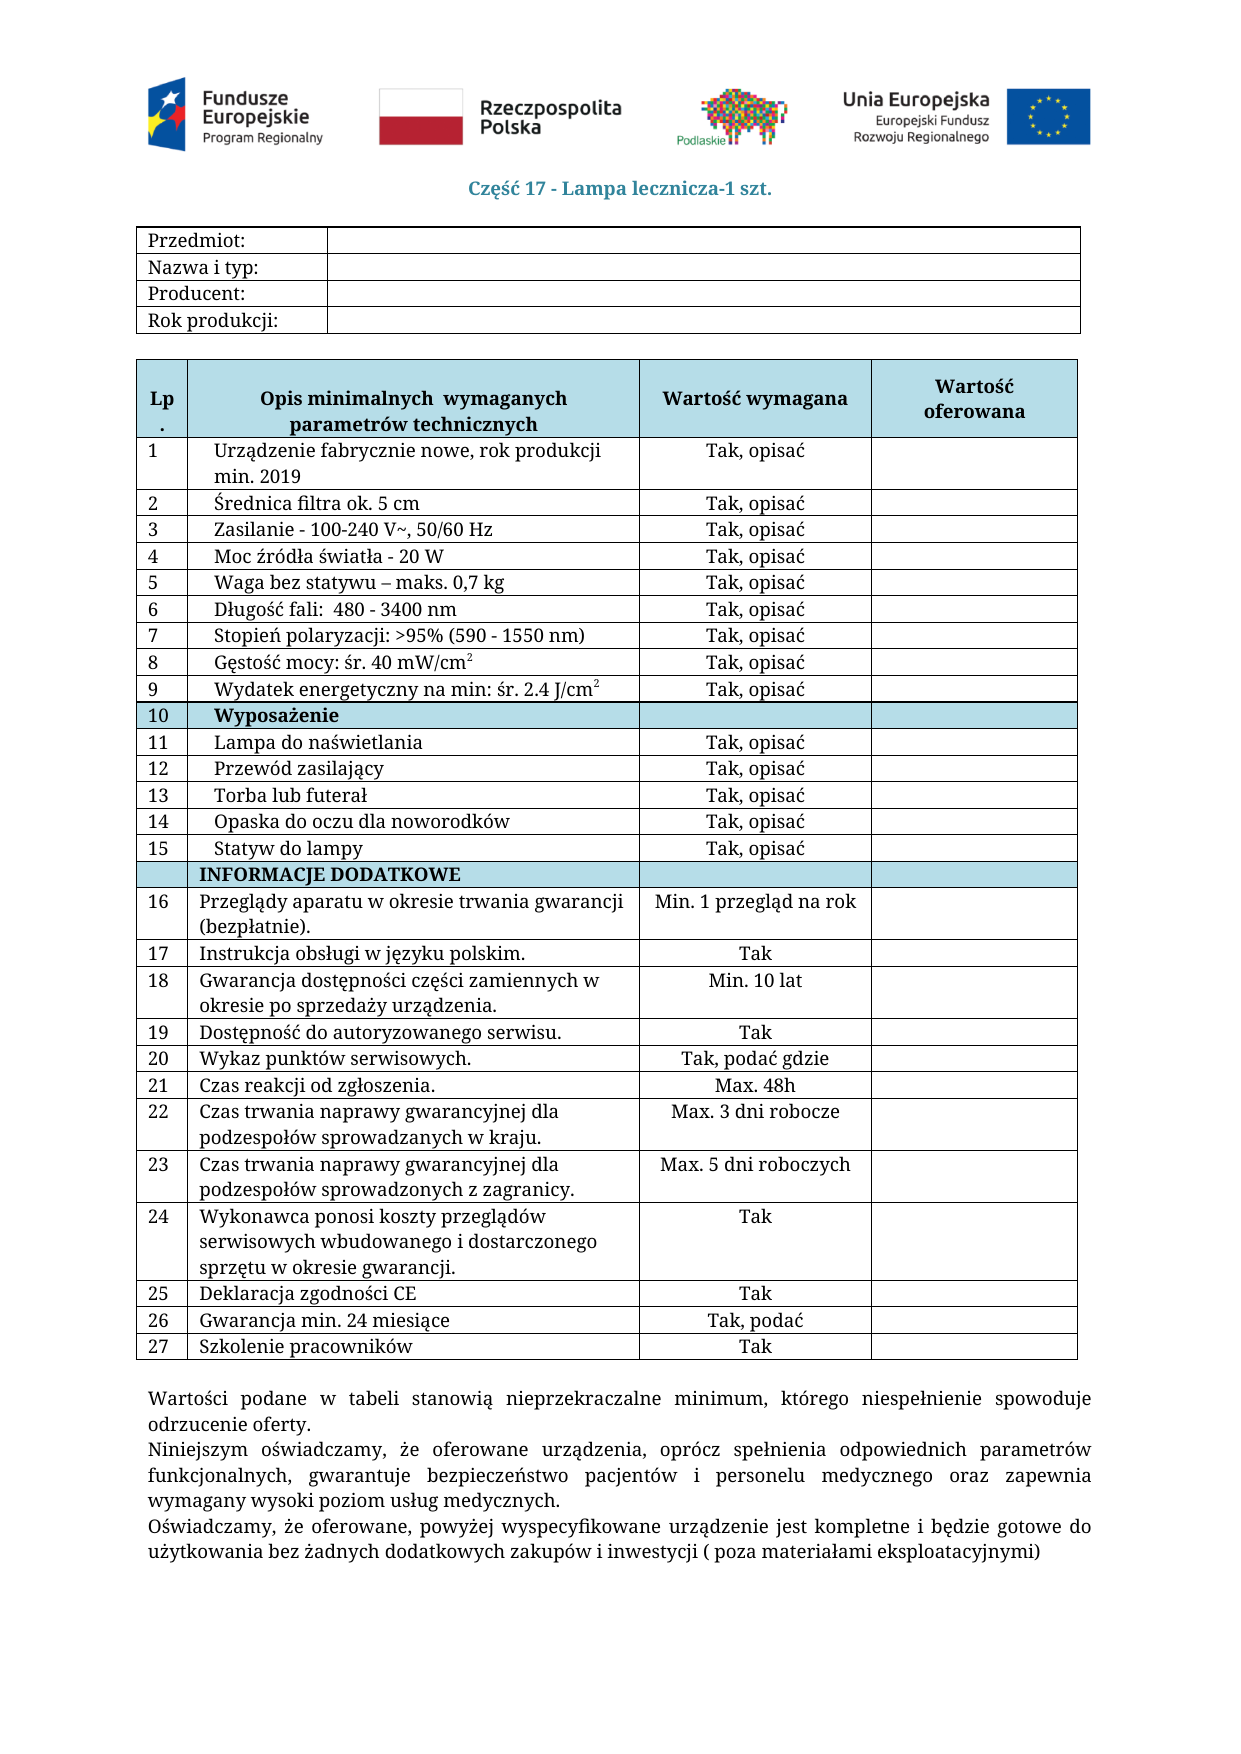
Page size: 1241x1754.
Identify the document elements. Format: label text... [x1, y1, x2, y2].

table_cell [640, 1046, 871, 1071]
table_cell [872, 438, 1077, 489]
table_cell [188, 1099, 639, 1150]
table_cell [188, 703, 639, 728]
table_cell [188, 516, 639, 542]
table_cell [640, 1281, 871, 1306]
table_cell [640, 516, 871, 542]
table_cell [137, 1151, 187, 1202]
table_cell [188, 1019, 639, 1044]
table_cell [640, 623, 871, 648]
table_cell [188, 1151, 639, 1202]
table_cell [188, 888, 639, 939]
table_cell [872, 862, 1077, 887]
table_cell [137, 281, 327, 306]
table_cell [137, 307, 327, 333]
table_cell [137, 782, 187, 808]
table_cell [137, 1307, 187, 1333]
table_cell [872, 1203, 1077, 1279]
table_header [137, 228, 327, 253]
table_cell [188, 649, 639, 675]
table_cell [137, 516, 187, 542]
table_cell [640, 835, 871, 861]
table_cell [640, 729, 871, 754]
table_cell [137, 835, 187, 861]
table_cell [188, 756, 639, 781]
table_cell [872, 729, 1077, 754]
text Niniejszym oświadczamy, że oferowane urządzenia, oprócz spełnienia odpowiednich parametrów funkcjonalnych, gwarantuje bezpieczeństwo pacjentów i personelu medycznego oraz zapewnia wymagany wysoki poziom usług medycznych. [148, 1437, 1093, 1513]
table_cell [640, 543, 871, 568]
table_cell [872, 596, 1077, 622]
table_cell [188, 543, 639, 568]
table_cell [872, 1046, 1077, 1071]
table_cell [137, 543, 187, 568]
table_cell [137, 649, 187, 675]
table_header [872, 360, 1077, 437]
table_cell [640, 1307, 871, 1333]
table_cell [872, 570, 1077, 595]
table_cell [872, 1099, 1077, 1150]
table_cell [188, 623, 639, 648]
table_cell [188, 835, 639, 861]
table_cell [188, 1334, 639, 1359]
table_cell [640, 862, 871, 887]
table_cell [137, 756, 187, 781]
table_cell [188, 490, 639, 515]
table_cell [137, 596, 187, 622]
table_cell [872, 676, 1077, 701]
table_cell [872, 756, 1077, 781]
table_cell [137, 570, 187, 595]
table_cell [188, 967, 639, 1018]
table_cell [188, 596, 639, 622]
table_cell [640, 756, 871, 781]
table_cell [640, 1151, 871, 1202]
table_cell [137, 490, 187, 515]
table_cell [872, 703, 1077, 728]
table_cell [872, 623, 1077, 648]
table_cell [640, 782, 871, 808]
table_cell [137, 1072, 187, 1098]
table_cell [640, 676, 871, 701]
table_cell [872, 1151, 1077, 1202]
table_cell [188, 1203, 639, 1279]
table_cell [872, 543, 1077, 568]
picture [147, 73, 1093, 152]
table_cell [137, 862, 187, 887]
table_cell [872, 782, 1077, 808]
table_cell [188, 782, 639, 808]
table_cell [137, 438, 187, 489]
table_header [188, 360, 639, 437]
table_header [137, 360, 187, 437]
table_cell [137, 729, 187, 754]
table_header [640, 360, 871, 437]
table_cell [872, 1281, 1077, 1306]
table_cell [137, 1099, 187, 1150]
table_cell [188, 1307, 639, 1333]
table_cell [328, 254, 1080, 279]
text Wartości podane w tabeli stanowią nieprzekraczalne minimum, którego niespełnienie spowoduje odrzucenie oferty. [148, 1386, 1093, 1437]
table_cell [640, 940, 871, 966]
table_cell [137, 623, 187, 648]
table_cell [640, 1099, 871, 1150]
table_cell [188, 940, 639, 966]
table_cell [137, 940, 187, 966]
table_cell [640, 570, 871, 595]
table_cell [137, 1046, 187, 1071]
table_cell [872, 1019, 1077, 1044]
text Część 17 - Lampa lecznicza-1 szt. [148, 175, 1093, 201]
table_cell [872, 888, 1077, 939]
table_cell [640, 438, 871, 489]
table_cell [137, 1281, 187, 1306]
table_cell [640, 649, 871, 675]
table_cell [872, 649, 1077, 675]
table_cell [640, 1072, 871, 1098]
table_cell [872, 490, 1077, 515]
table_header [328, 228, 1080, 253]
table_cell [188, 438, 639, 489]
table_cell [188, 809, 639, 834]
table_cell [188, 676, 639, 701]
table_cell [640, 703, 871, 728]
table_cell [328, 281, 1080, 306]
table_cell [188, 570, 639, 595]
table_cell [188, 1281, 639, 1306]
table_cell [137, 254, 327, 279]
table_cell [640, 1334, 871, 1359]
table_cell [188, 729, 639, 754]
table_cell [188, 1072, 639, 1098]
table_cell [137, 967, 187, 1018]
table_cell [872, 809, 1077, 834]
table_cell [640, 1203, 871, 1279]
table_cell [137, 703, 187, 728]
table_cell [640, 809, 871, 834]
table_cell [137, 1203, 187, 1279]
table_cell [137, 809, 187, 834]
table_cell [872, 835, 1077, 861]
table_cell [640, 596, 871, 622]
text Oświadczamy, że oferowane, powyżej wyspecyfikowane urządzenie jest kompletne i będzie gotowe do użytkowania bez żadnych dodatkowych zakupów i inwestycji ( poza materiałami eksploatacyjnymi) [148, 1513, 1093, 1564]
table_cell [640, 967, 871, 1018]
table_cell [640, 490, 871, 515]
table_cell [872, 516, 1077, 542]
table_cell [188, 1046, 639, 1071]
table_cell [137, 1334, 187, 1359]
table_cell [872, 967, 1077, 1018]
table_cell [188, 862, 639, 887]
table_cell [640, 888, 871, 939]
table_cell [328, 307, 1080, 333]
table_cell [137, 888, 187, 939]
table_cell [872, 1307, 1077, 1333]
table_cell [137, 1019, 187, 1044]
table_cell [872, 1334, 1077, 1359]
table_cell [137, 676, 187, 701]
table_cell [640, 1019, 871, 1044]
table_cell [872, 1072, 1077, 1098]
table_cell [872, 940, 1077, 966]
